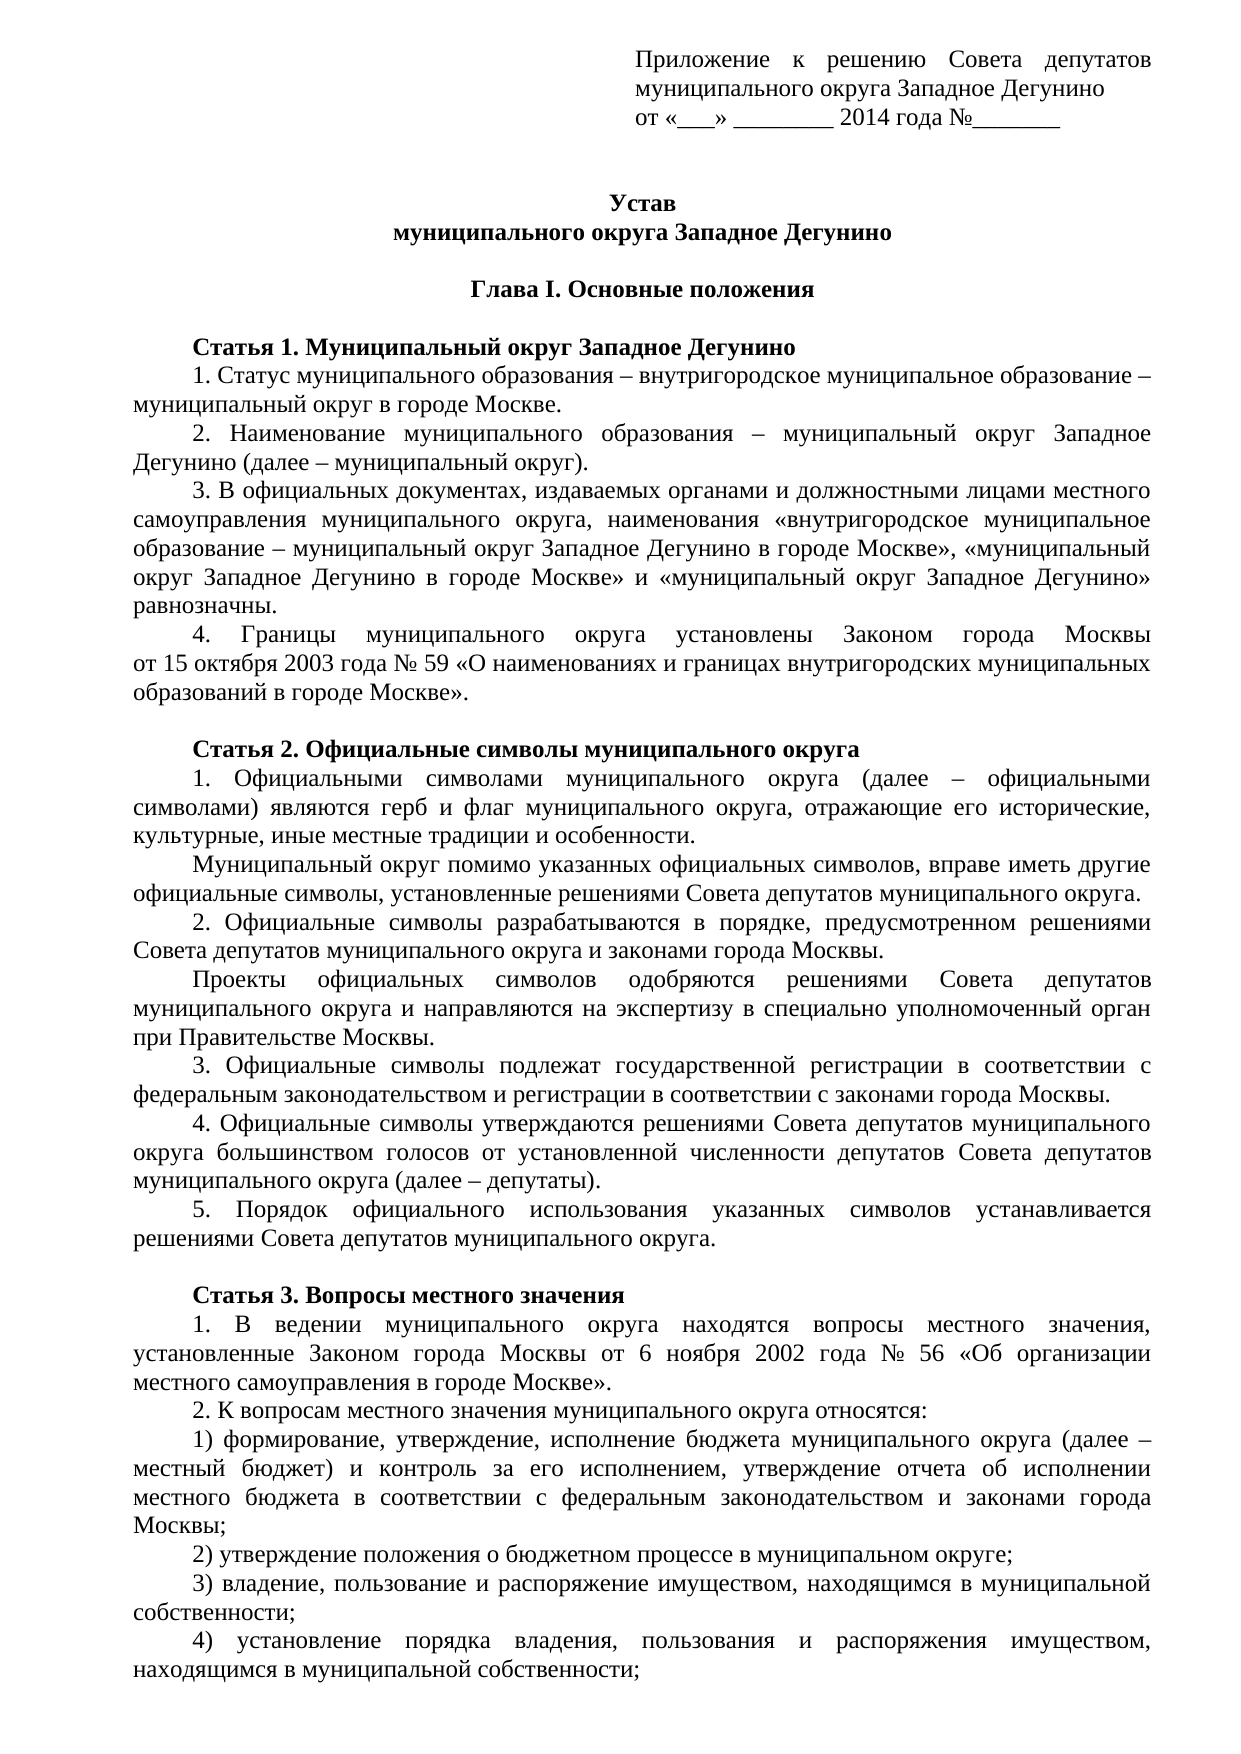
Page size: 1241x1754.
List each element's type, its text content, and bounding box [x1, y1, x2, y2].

text от «___» ________ 2014 года №_______ [635, 102, 1152, 131]
text 1. Официальными символами муниципального округа (далее – официальными символами) являются герб и флаг муниципального округа, отражающие его исторические, культурные, иные местные традиции и особенности. [133, 763, 1152, 849]
text 4. Официальные символы утверждаются решениями Совета депутатов муниципального округа большинством голосов от установленной численности депутатов Совета депутатов муниципального округа (далее – депутаты). [133, 1108, 1152, 1194]
text муниципального округа Западное Дегунино [133, 217, 1152, 246]
text Устав [133, 188, 1152, 217]
text Статья 1. Муниципальный округ Западное Дегунино [133, 332, 1152, 361]
text 2. К вопросам местного значения муниципального округа относятся: [133, 1396, 1152, 1424]
text 2. Наименование муниципального образования – муниципальный округ Западное Дегунино (далее – муниципальный округ). [133, 418, 1152, 476]
text 3. Официальные символы подлежат государственной регистрации в соответствии с федеральным законодательством и регистрации в соответствии с законами города Москвы. [133, 1051, 1152, 1108]
text 3. В официальных документах, издаваемых органами и должностными лицами местного самоуправления муниципального округа, наименования «внутригородское муниципальное образование – муниципальный округ Западное Дегунино в городе Москве», «муниципальный округ Западное Дегунино в городе Москве» и «муниципальный округ Западное Дегунино» равнозначны. [133, 476, 1152, 619]
text Статья 2. Официальные символы муниципального округа [133, 734, 1152, 763]
text Проекты официальных символов одобряются решениями Совета депутатов муниципального округа и направляются на экспертизу в специально уполномоченный орган при Правительстве Москвы. [133, 964, 1152, 1051]
text Приложение к решению Совета депутатов муниципального округа Западное Дегунино [635, 44, 1152, 102]
text 5. Порядок официального использования указанных символов устанавливается решениями Совета депутатов муниципального округа. [133, 1194, 1152, 1252]
text 4) установление порядка владения, пользования и распоряжения имуществом, находящимся в муниципальной собственности; [133, 1626, 1152, 1683]
text 1. Статус муниципального образования – внутригородское муниципальное образование – муниципальный округ в городе Москве. [133, 361, 1152, 418]
text Глава I. Основные положения [133, 274, 1152, 303]
text 3) владение, пользование и распоряжение имуществом, находящимся в муниципальной собственности; [133, 1568, 1152, 1626]
text 1) формирование, утверждение, исполнение бюджета муниципального округа (далее – местный бюджет) и контроль за его исполнением, утверждение отчета об исполнении местного бюджета в соответствии с федеральным законодательством и законами города Москвы; [133, 1424, 1152, 1539]
text Статья 3. Вопросы местного значения [133, 1281, 1152, 1309]
text 2. Официальные символы разрабатываются в порядке, предусмотренном решениями Совета депутатов муниципального округа и законами города Москвы. [133, 907, 1152, 964]
text 4. Границы муниципального округа установлены Законом города Москвы от 15 октября 2003 года № 59 «О наименованиях и границах внутригородских муниципальных образований в городе Москве». [133, 619, 1152, 706]
text 1. В ведении муниципального округа находятся вопросы местного значения, установленные Законом города Москвы от 6 ноября 2002 года № 56 «Об организации местного самоуправления в городе Москве». [133, 1309, 1152, 1396]
text 2) утверждение положения о бюджетном процессе в муниципальном округе; [133, 1539, 1152, 1568]
text Муниципальный округ помимо указанных официальных символов, вправе иметь другие официальные символы, установленные решениями Совета депутатов муниципального округа. [133, 849, 1152, 907]
